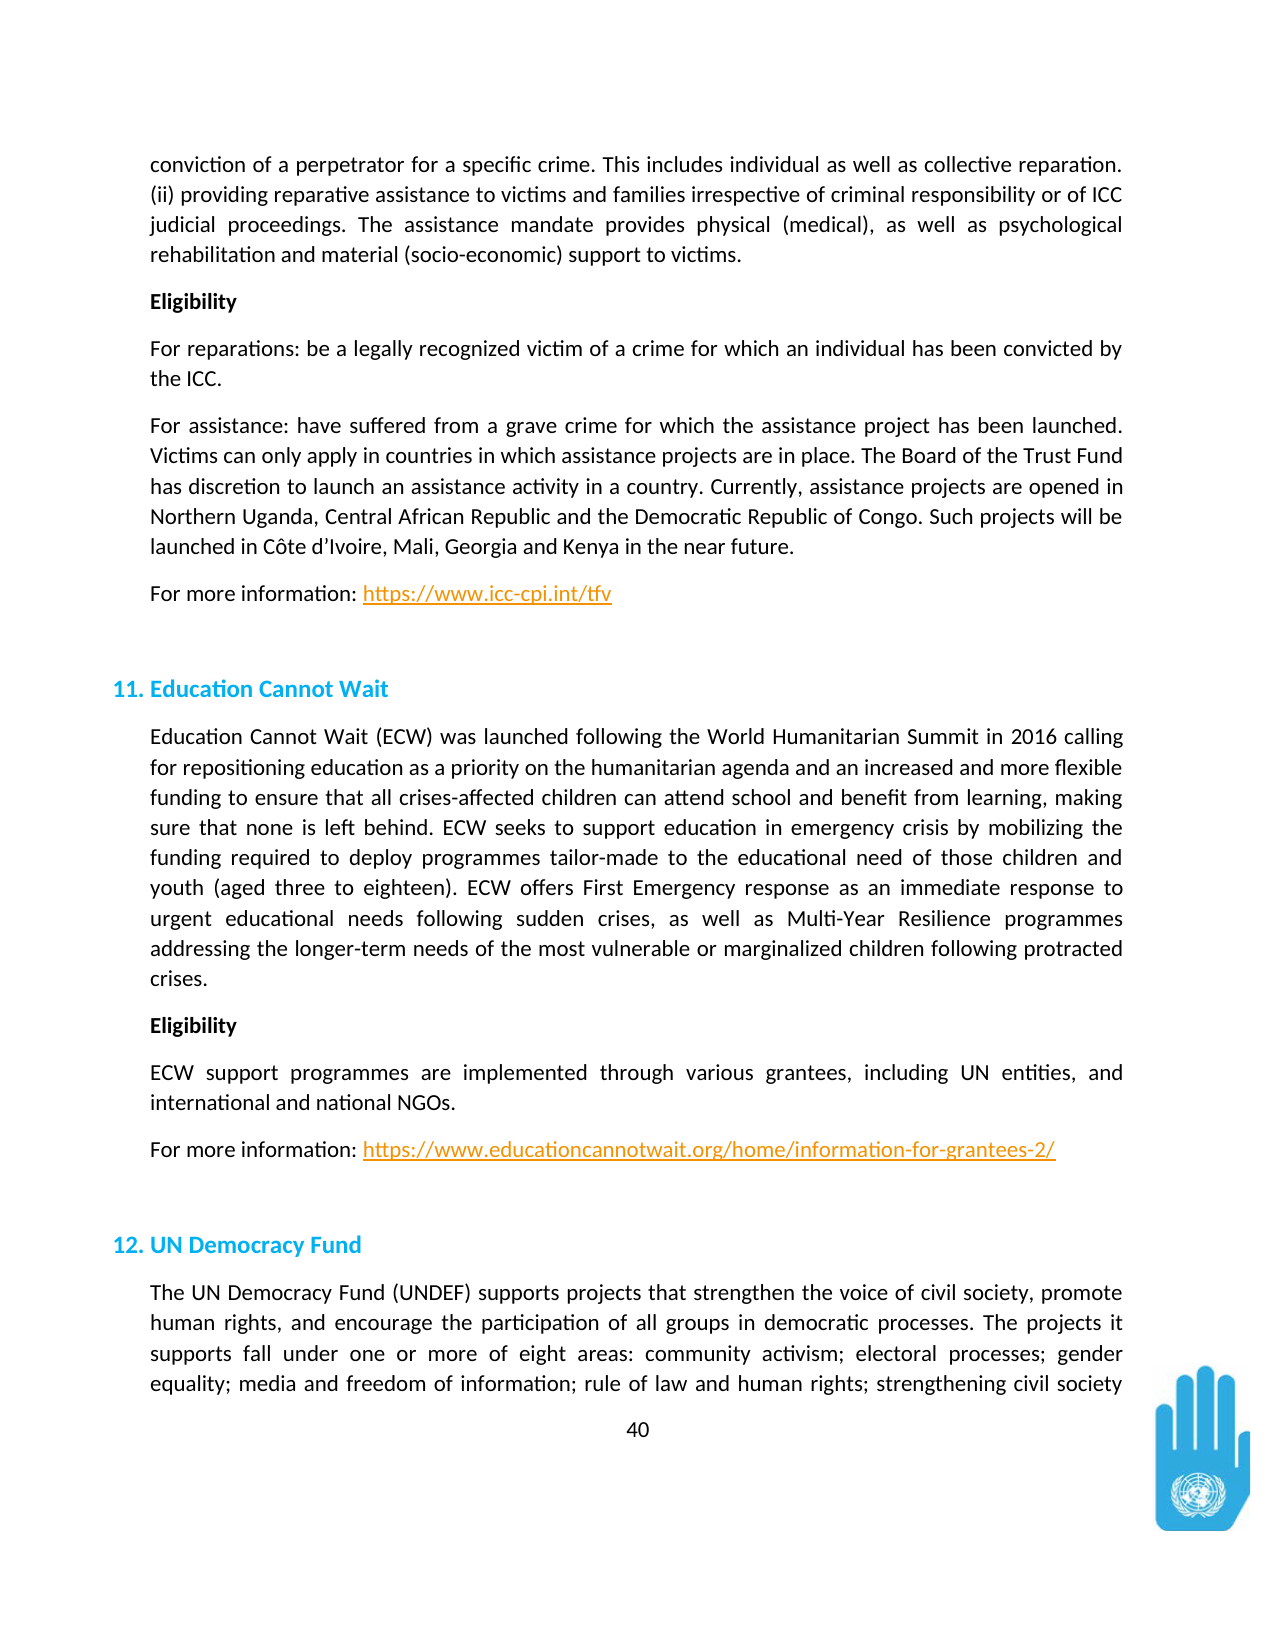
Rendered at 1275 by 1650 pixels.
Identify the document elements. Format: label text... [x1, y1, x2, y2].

text Eligibility [150, 287, 1125, 316]
text 12. UN Democracy Fund [112, 1229, 1125, 1259]
text For assistance: have suffered from a grave crime for which the assistance project has been launched. Victims can only apply in countries in which assistance projects are in place. The Board of the Trust Fund has discretion to launch an assistance activity in a country. Currently, assistance projects are opened in Northern Uganda, Central African Republic and the Democratic Republic of Congo. Such projects will be launched in Côte d’Ivoire, Mali, Georgia and Kenya in the near future. [150, 411, 1125, 560]
text 11. Education Cannot Wait [112, 673, 1125, 703]
picture [1152, 1362, 1250, 1531]
text ECW support programmes are implemented through various grantees, including UN entities, and international and national NGOs. [150, 1058, 1125, 1116]
text For more information: https://www.icc-cpi.int/tfv [150, 579, 1125, 607]
text Education Cannot Wait (ECW) was launched following the World Humanitarian Summit in 2016 calling for repositioning education as a priority on the humanitarian agenda and an increased and more flexible funding to ensure that all crises-affected children can attend school and benefit from learning, making sure that none is left behind. ECW seeks to support education in emergency crisis by mobilizing the funding required to deploy programmes tailor-made to the educational need of those children and youth (aged three to eighteen). ECW offers First Emergency response as an immediate response to urgent educational needs following sudden crises, as well as Multi-Year Resilience programmes addressing the longer-term needs of the most vulnerable or marginalized children following protracted crises. [150, 722, 1125, 992]
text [150, 1278, 1125, 1397]
text For reparations: be a legally recognized victim of a crime for which an individual has been convicted by the ICC. [150, 334, 1125, 393]
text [150, 150, 1125, 269]
text For more information: https://www.educationcannotwait.org/home/information-for-grantees-2/ [150, 1135, 1125, 1163]
text Eligibility [150, 1011, 1125, 1039]
